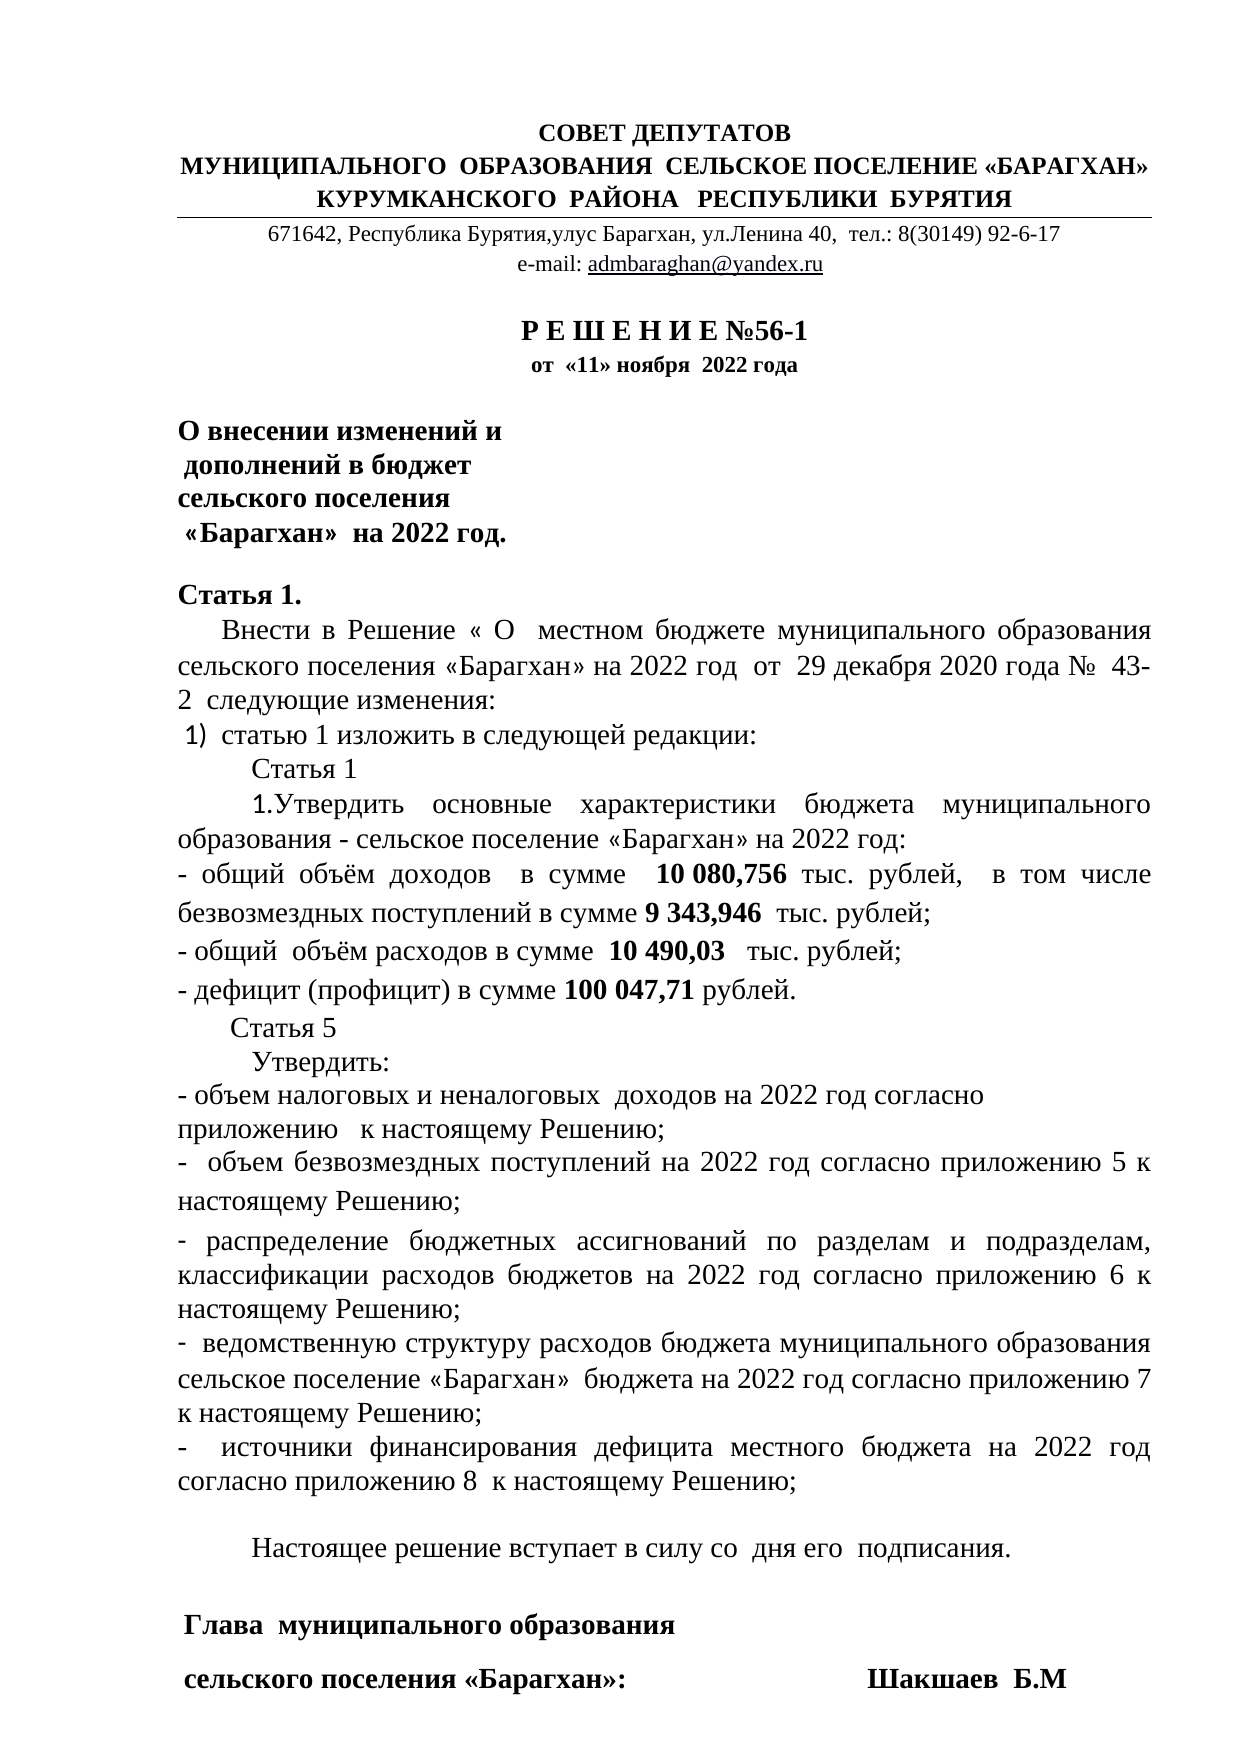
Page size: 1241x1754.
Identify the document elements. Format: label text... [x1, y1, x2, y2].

list статью 1 изложить в следующей редакции: [183, 716, 1152, 751]
text Р Е Ш Е Н И Е №56-1 [177, 313, 1152, 346]
text О внесении изменений и [177, 413, 1152, 447]
text Статья 1 [177, 751, 1152, 785]
text Внести в Решение « О местном бюджете муниципального образования сельского поселения «Барагхан» на 2022 год от 29 декабря 2020 года № 43-2 следующие изменения: [177, 611, 1152, 716]
text - объем безвозмездных поступлений на 2022 год согласно приложению 5 к настоящему Решению; [177, 1144, 1152, 1217]
text КУРУМКАНСКОГО РАЙОНА РЕСПУБЛИКИ БУРЯТИЯ [177, 184, 1152, 213]
text Статья 1. [177, 577, 1152, 611]
text дополнений в бюджет [177, 447, 1152, 480]
text - объем налоговых и неналоговых доходов на 2022 год согласно приложению к настоящему Решению; [177, 1077, 1152, 1144]
text от «11» ноября 2022 года [177, 351, 1152, 377]
text СОВЕТ ДЕПУТАТОВ [177, 118, 1152, 147]
text МУНИЦИПАЛЬНОГО ОБРАЗОВАНИЯ СЕЛЬСКОЕ ПОСЕЛЕНИЕ «БАРАГХАН» [177, 151, 1152, 180]
text - распределение бюджетных ассигнований по разделам и подразделам, классификации расходов бюджетов на 2022 год согласно приложению 6 к настоящему Решению; [177, 1222, 1152, 1324]
text - общий объём доходов в сумме 10 080,756 тыс. рублей, в том числе безвозмездных поступлений в сумме 9 343,946 тыс. рублей; [177, 856, 1152, 928]
text - ведомственную структуру расходов бюджета муниципального образования сельское поселение «Барагхан» бюджета на 2022 год согласно приложению 7 к настоящему Решению; [177, 1324, 1152, 1429]
text Глава муниципального образования [183, 1607, 1152, 1640]
text Настоящее решение вступает в силу со дня его подписания. [183, 1530, 1152, 1563]
text - источники финансирования дефицита местного бюджета на 2022 год согласно приложению 8 к настоящему Решению; [177, 1429, 1152, 1496]
text сельского поселения «Барагхан»: Шакшаев Б.М [183, 1661, 1152, 1695]
text e-mail: admbaraghan@yandex.ru [177, 251, 1152, 277]
text 671642, Республика Бурятия,улус Барагхан, ул.Ленина 40, тел.: 8(30149) 92-6-17 [177, 218, 1152, 247]
text 1.Утвердить основные характеристики бюджета муниципального образования - сельское поселение «Барагхан» на 2022 год: [177, 785, 1152, 856]
text Утвердить: [177, 1044, 1152, 1077]
text сельского поселения [177, 480, 1152, 514]
text «Барагхан» на 2022 год. [177, 514, 1152, 549]
text Статья 5 [177, 1010, 1152, 1044]
text - общий объём расходов в сумме 10 490,03 тыс. рублей; [177, 933, 1152, 967]
text - дефицит (профицит) в сумме 100 047,71 рублей. [177, 972, 1152, 1005]
